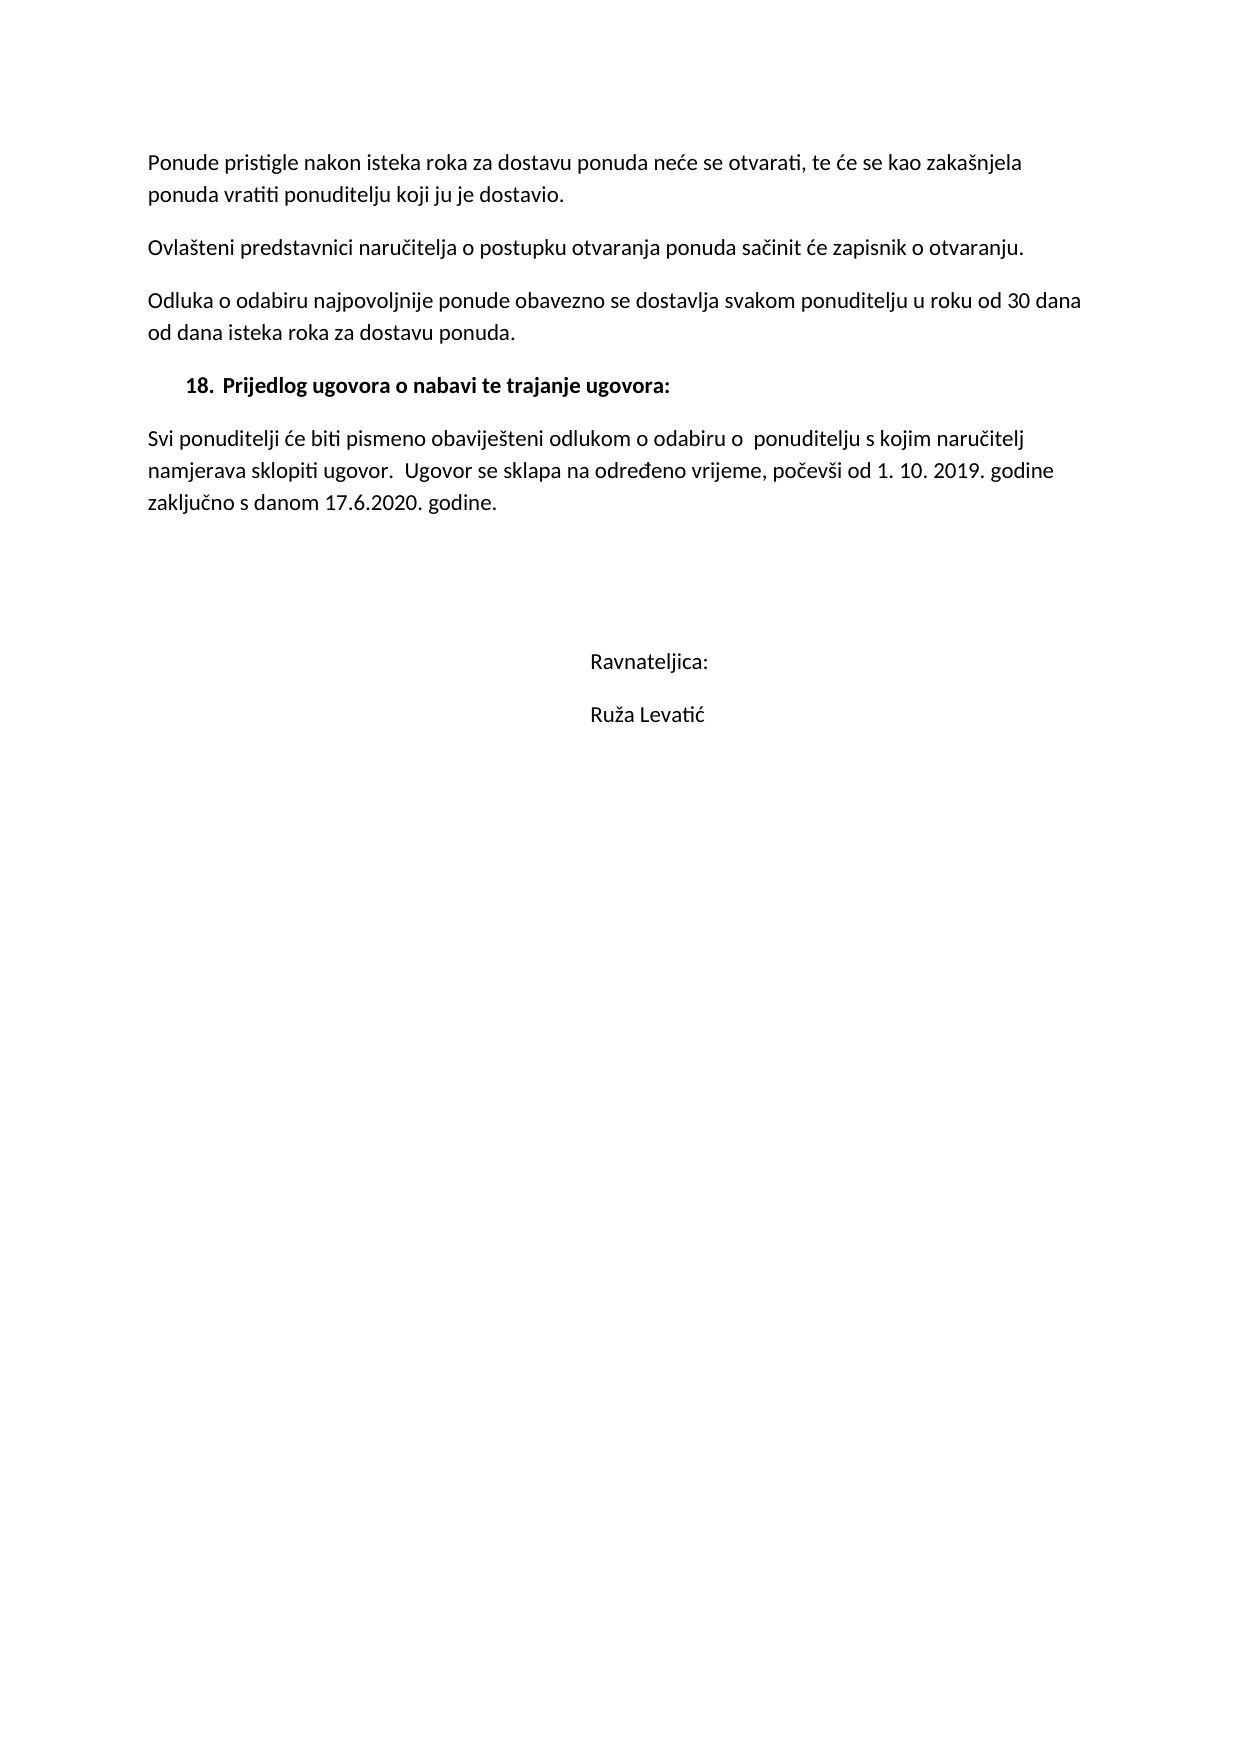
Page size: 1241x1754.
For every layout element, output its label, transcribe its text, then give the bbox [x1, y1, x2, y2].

text Ravnateljica: [148, 647, 1093, 676]
text Ovlašteni predstavnici naručitelja o postupku otvaranja ponuda sačinit će zapisnik o otvaranju. [148, 233, 1093, 261]
text Ponude pristigle nakon isteka roka za dostavu ponuda neće se otvarati, te će se kao zakašnjela ponuda vratiti ponuditelju koji ju je dostavio. [148, 148, 1093, 208]
list Prijedlog ugovora o nabavi te trajanje ugovora: [185, 371, 1093, 399]
text Ruža Levatić [148, 701, 1093, 728]
text Odluka o odabiru najpovoljnije ponude obavezno se dostavlja svakom ponuditelju u roku od 30 dana od dana isteka roka za dostavu ponuda. [148, 286, 1093, 346]
text Svi ponuditelji će biti pismeno obaviješteni odlukom o odabiru o ponuditelju s kojim naručitelj namjerava sklopiti ugovor. Ugovor se sklapa na određeno vrijeme, počevši od 1. 10. 2019. godine zaključno s danom 17.6.2020. godine. [148, 424, 1093, 516]
